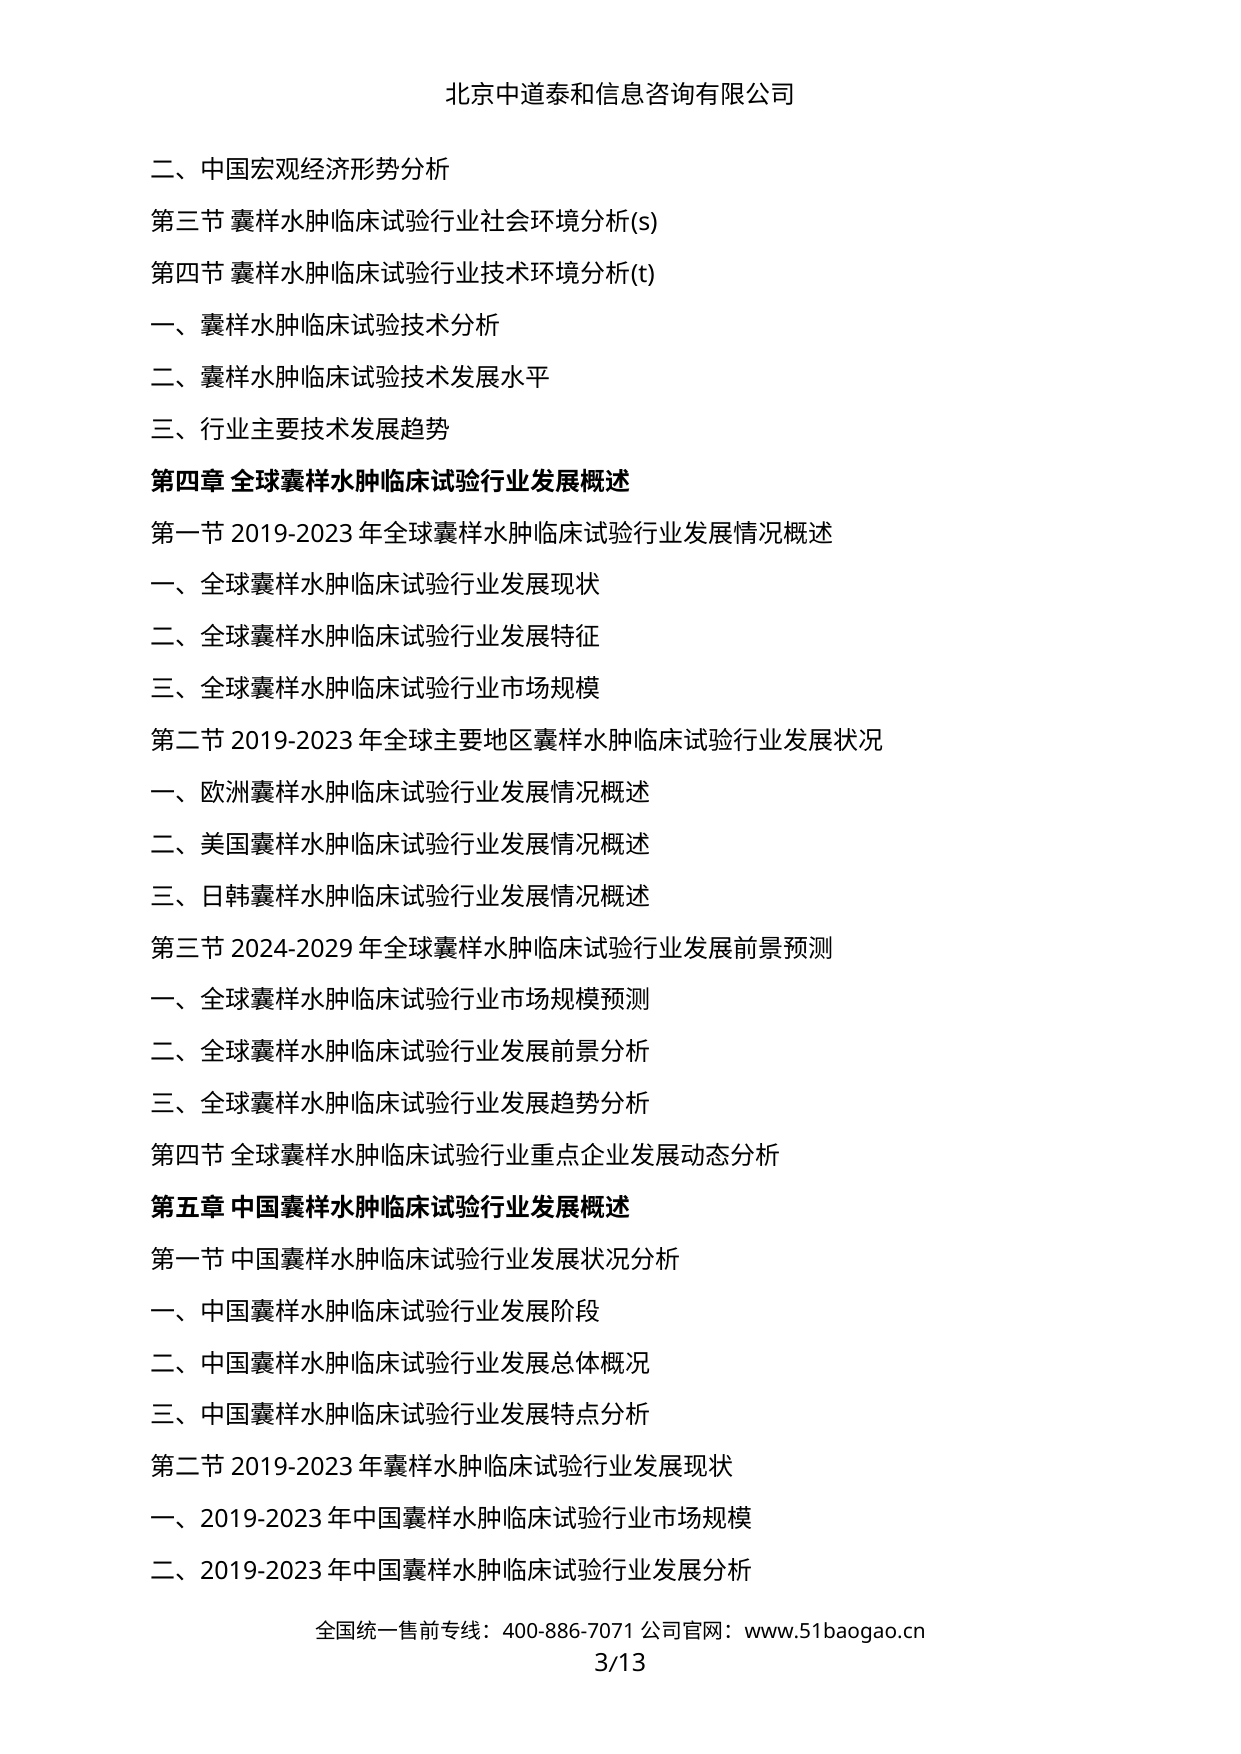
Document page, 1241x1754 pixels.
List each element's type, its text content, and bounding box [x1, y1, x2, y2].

text 二、中国囊样水肿临床试验行业发展总体概况 [150, 1343, 1090, 1379]
text 三、全球囊样水肿临床试验行业发展趋势分析 [150, 1084, 1090, 1120]
text 二、全球囊样水肿临床试验行业发展特征 [150, 617, 1090, 653]
text 二、全球囊样水肿临床试验行业发展前景分析 [150, 1032, 1090, 1068]
text 第二节 2019-2023年囊样水肿临床试验行业发展现状 [150, 1447, 1090, 1483]
text 二、囊样水肿临床试验技术发展水平 [150, 357, 1090, 394]
text 第五章 中国囊样水肿临床试验行业发展概述 [150, 1187, 1090, 1224]
text 三、中国囊样水肿临床试验行业发展特点分析 [150, 1395, 1090, 1431]
text 二、中国宏观经济形势分析 [150, 150, 1090, 186]
text 第四节 囊样水肿临床试验行业技术环境分析(t) [150, 254, 1090, 290]
text 三、日韩囊样水肿临床试验行业发展情况概述 [150, 876, 1090, 912]
text 第四节 全球囊样水肿临床试验行业重点企业发展动态分析 [150, 1136, 1090, 1172]
text 一、中国囊样水肿临床试验行业发展阶段 [150, 1291, 1090, 1327]
text 第二节 2019-2023年全球主要地区囊样水肿临床试验行业发展状况 [150, 721, 1090, 757]
text 三、全球囊样水肿临床试验行业市场规模 [150, 669, 1090, 705]
text 第四章 全球囊样水肿临床试验行业发展概述 [150, 461, 1090, 497]
text 第三节 2024-2029年全球囊样水肿临床试验行业发展前景预测 [150, 928, 1090, 964]
text 第一节 中国囊样水肿临床试验行业发展状况分析 [150, 1239, 1090, 1276]
text 一、欧洲囊样水肿临床试验行业发展情况概述 [150, 772, 1090, 809]
text 第三节 囊样水肿临床试验行业社会环境分析(s) [150, 202, 1090, 238]
text 一、全球囊样水肿临床试验行业市场规模预测 [150, 980, 1090, 1016]
text 一、全球囊样水肿临床试验行业发展现状 [150, 565, 1090, 601]
text 一、2019-2023年中国囊样水肿临床试验行业市场规模 [150, 1499, 1090, 1535]
text 二、美国囊样水肿临床试验行业发展情况概述 [150, 824, 1090, 861]
text 二、2019-2023年中国囊样水肿临床试验行业发展分析 [150, 1551, 1090, 1587]
text 三、行业主要技术发展趋势 [150, 409, 1090, 446]
text 一、囊样水肿临床试验技术分析 [150, 306, 1090, 342]
text 第一节 2019-2023年全球囊样水肿临床试验行业发展情况概述 [150, 513, 1090, 549]
